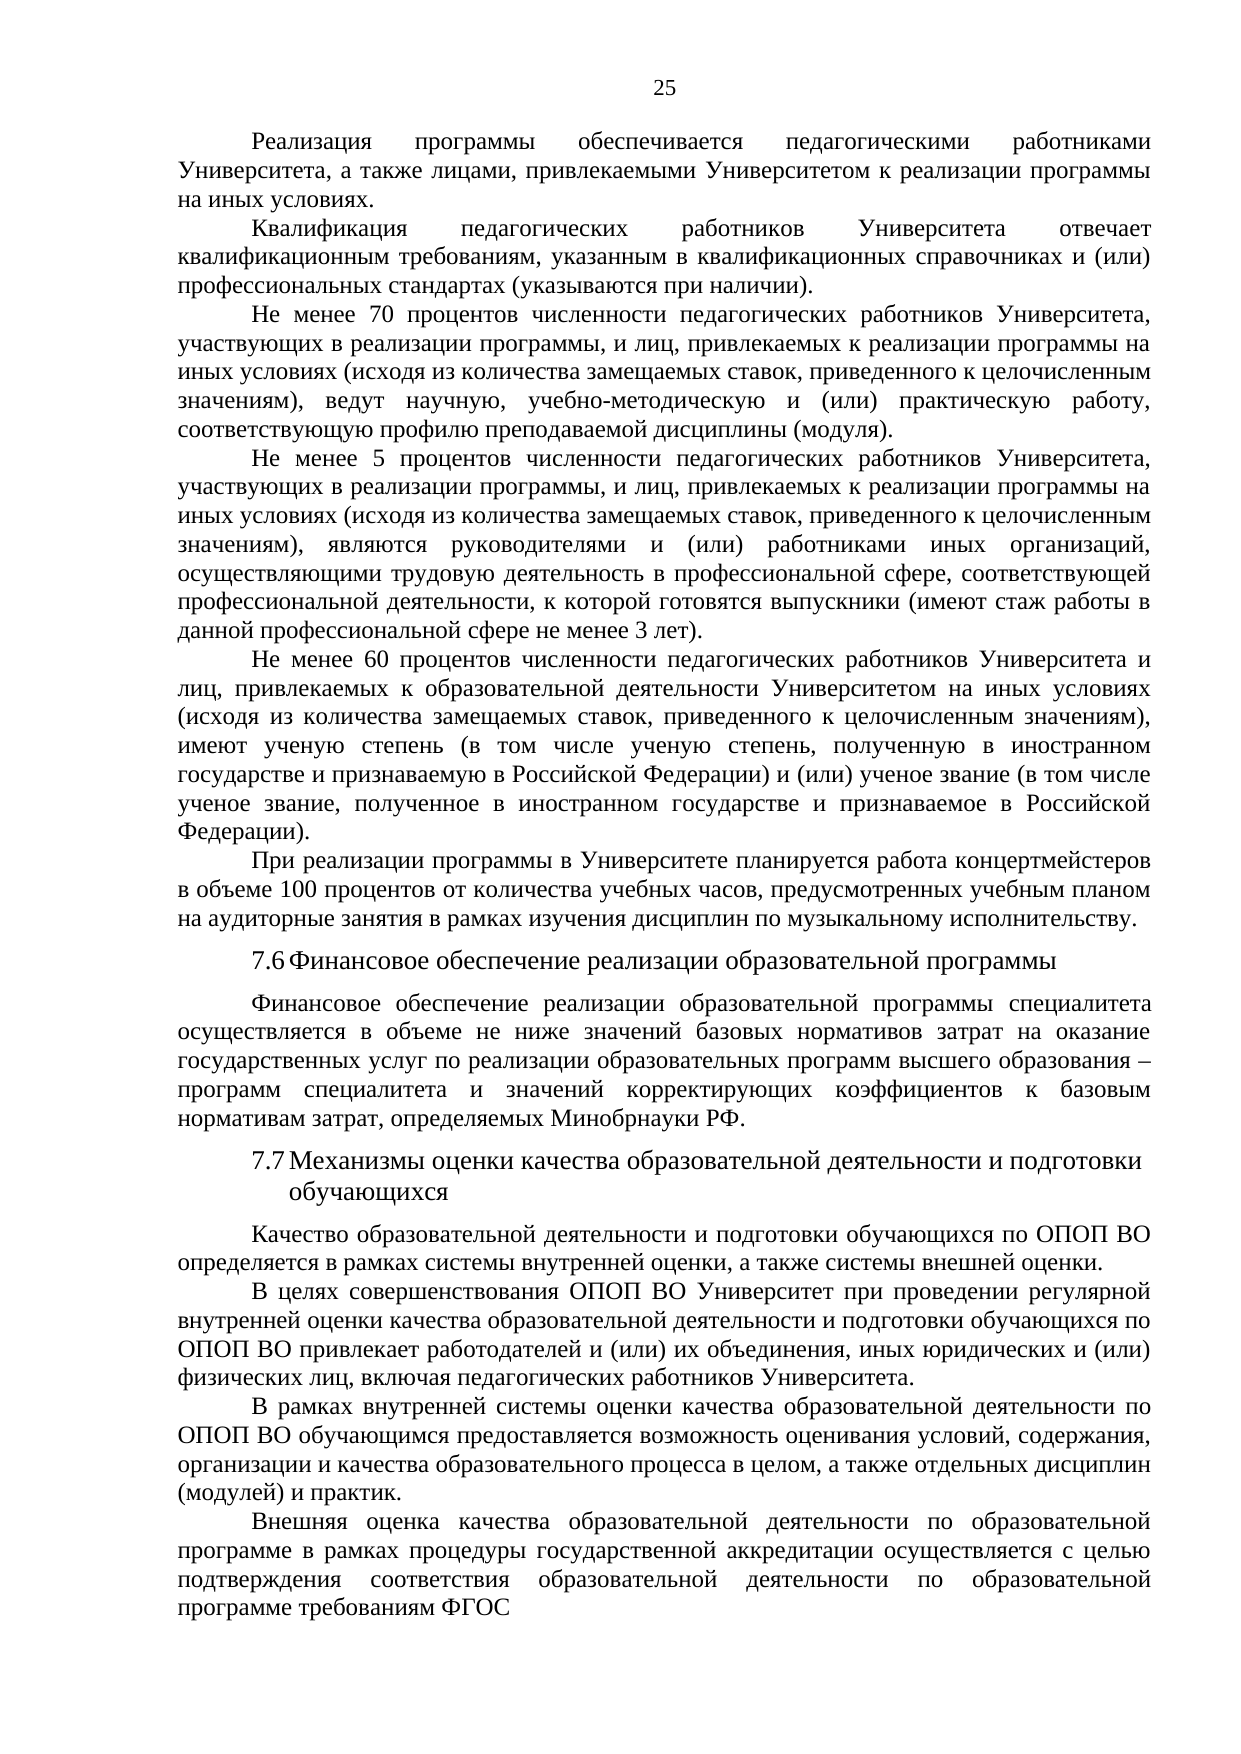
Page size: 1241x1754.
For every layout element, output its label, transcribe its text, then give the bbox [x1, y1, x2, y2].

list Финансовое обеспечение реализации образовательной программы специалитета осуществляется в объеме не ниже значений базовых нормативов затрат на оказание государственных услуг по реализации образовательных программ высшего образования – программ специалитета и значений корректирующих коэффициентов к базовым нормативам затрат, определяемых Минобрнауки РФ. [177, 988, 1152, 1131]
list При реализации программы в Университете планируется работа концертмейстеров в объеме 100 процентов от количества учебных часов, предусмотренных учебным планом на аудиторные занятия в рамках изучения дисциплин по музыкальному исполнительству. [177, 845, 1152, 931]
list Внешняя оценка качества образовательной деятельности по образовательной программе в рамках процедуры государственной аккредитации осуществляется с целью подтверждения соответствия образовательной деятельности по образовательной программе требованиям ФГОС [177, 1506, 1152, 1621]
subtitle Финансовое обеспечение реализации образовательной программы [251, 944, 1152, 975]
list В целях совершенствования ОПОП ВО Университет при проведении регулярной внутренней оценки качества образовательной деятельности и подготовки обучающихся по ОПОП ВО привлекает работодателей и (или) их объединения, иных юридических и (или) физических лиц, включая педагогических работников Университета. [177, 1276, 1152, 1391]
list Не менее 60 процентов численности педагогических работников Университета и лиц, привлекаемых к образовательной деятельности Университетом на иных условиях (исходя из количества замещаемых ставок, приведенного к целочисленным значениям), имеют ученую степень (в том числе ученую степень, полученную в иностранном государстве и признаваемую в Российской Федерации) и (или) ученое звание (в том числе ученое звание, полученное в иностранном государстве и признаваемое в Российской Федерации). [177, 644, 1152, 845]
subtitle Механизмы оценки качества образовательной деятельности и подготовки обучающихся [251, 1144, 1152, 1206]
list Реализация программы обеспечивается педагогическими работниками Университета, а также лицами, привлекаемыми Университетом к реализации программы на иных условиях. [177, 126, 1152, 213]
list Качество образовательной деятельности и подготовки обучающихся по ОПОП ВО определяется в рамках системы внутренней оценки, а также системы внешней оценки. [177, 1219, 1152, 1276]
list Квалификация педагогических работников Университета отвечает квалификационным требованиям, указанным в квалификационных справочниках и (или) профессиональных стандартах (указываются при наличии). [177, 213, 1152, 299]
list Не менее 5 процентов численности педагогических работников Университета, участвующих в реализации программы, и лиц, привлекаемых к реализации программы на иных условиях (исходя из количества замещаемых ставок, приведенного к целочисленным значениям), являются руководителями и (или) работниками иных организаций, осуществляющими трудовую деятельность в профессиональной сфере, соответствующей профессиональной деятельности, к которой готовятся выпускники (имеют стаж работы в данной профессиональной сфере не менее 3 лет). [177, 443, 1152, 644]
list Не менее 70 процентов численности педагогических работников Университета, участвующих в реализации программы, и лиц, привлекаемых к реализации программы на иных условиях (исходя из количества замещаемых ставок, приведенного к целочисленным значениям), ведут научную, учебно-методическую и (или) практическую работу, соответствующую профилю преподаваемой дисциплины (модуля). [177, 299, 1152, 443]
list В рамках внутренней системы оценки качества образовательной деятельности по ОПОП ВО обучающимся предоставляется возможность оценивания условий, содержания, организации и качества образовательного процесса в целом, а также отдельных дисциплин (модулей) и практик. [177, 1391, 1152, 1506]
